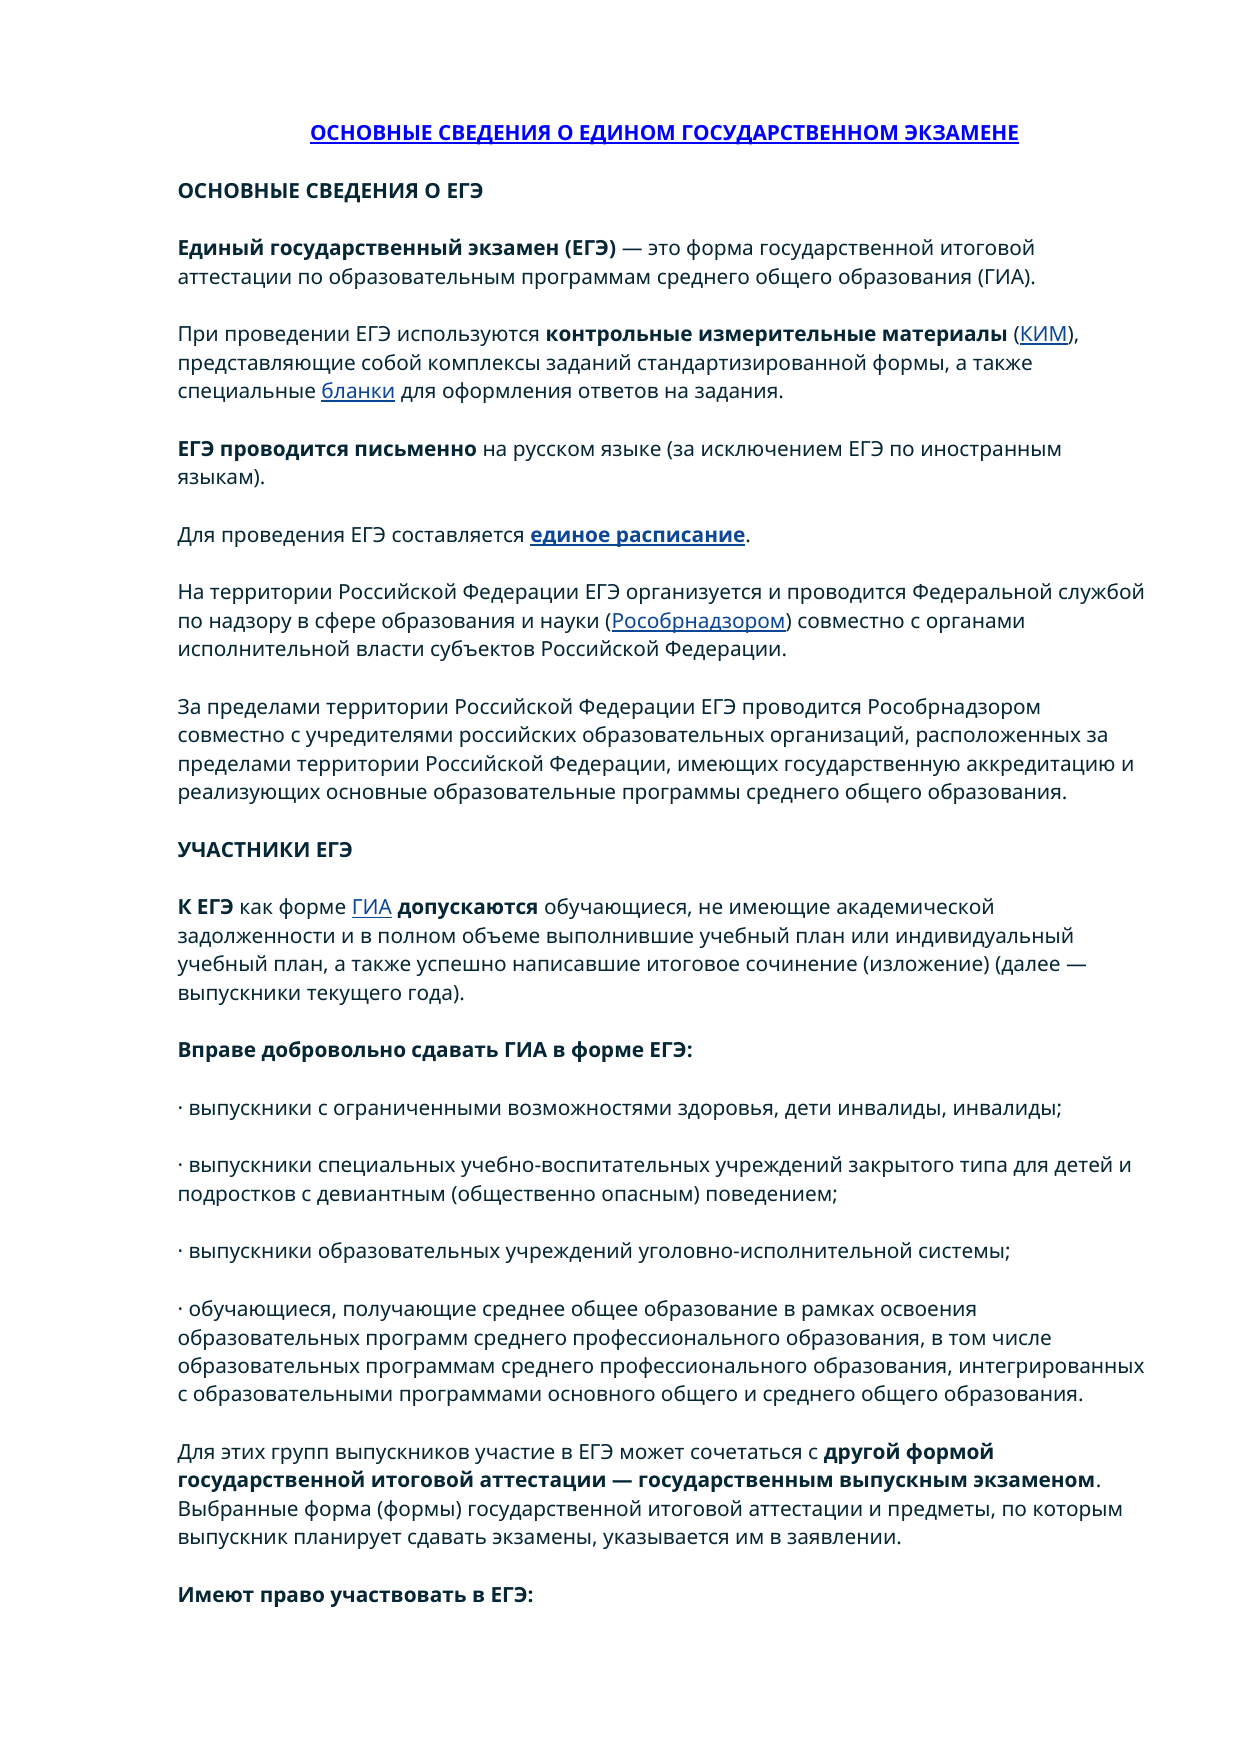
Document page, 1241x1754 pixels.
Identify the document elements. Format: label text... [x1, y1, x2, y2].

text ЕГЭ проводится письменно на русском языке (за исключением ЕГЭ по иностранным языкам). [177, 434, 1152, 491]
text На территории Российской Федерации ЕГЭ организуется и проводится Федеральной службой по надзору в сфере образования и науки (Рособрнадзором) совместно с органами исполнительной власти субъектов Российской Федерации. [177, 577, 1152, 663]
text ОСНОВНЫЕ СВЕДЕНИЯ О ЕГЭ [177, 176, 1152, 204]
text Для этих групп выпускников участие в ЕГЭ может сочетаться с другой формой государственной итоговой аттестации — государственным выпускным экзаменом. Выбранные форма (формы) государственной итоговой аттестации и предметы, по которым выпускник планирует сдавать экзамены, указывается им в заявлении. [177, 1437, 1152, 1551]
text Для проведения ЕГЭ составляется единое расписание. [177, 520, 1152, 548]
text Имеют право участвовать в ЕГЭ: [177, 1580, 1152, 1608]
text Единый государственный экзамен (ЕГЭ) — это форма государственной итоговой аттестации по образовательным программам среднего общего образования (ГИА). [177, 233, 1152, 290]
text При проведении ЕГЭ используются контрольные измерительные материалы (КИМ), представляющие собой комплексы заданий стандартизированной формы, а также специальные бланки для оформления ответов на задания. [177, 319, 1152, 405]
text УЧАСТНИКИ ЕГЭ [177, 835, 1152, 863]
text ОСНОВНЫЕ СВЕДЕНИЯ О ЕДИНОМ ГОСУДАРСТВЕННОМ ЭКЗАМЕНЕ [177, 118, 1152, 147]
text · обучающиеся, получающие среднее общее образование в рамках освоения образовательных программ среднего профессионального образования, в том числе образовательных программам среднего профессионального образования, интегрированных с образовательными программами основного общего и среднего общего образования. [177, 1294, 1152, 1408]
text За пределами территории Российской Федерации ЕГЭ проводится Рособрнадзором совместно с учредителями российских образовательных организаций, расположенных за пределами территории Российской Федерации, имеющих государственную аккредитацию и реализующих основные образовательные программы среднего общего образования. [177, 692, 1152, 806]
text · выпускники специальных учебно-воспитательных учреждений закрытого типа для детей и подростков с девиантным (общественно опасным) поведением; [177, 1151, 1152, 1207]
text Вправе добровольно сдавать ГИА в форме ЕГЭ: [177, 1035, 1152, 1064]
text К ЕГЭ как форме ГИА допускаются обучающиеся, не имеющие академической задолженности и в полном объеме выполнившие учебный план или индивидуальный учебный план, а также успешно написавшие итоговое сочинение (изложение) (далее — выпускники текущего года). [177, 892, 1152, 1006]
text · выпускники с ограниченными возможностями здоровья, дети инвалиды, инвалиды; [177, 1093, 1152, 1121]
text · выпускники образовательных учреждений уголовно-исполнительной системы; [177, 1237, 1152, 1265]
